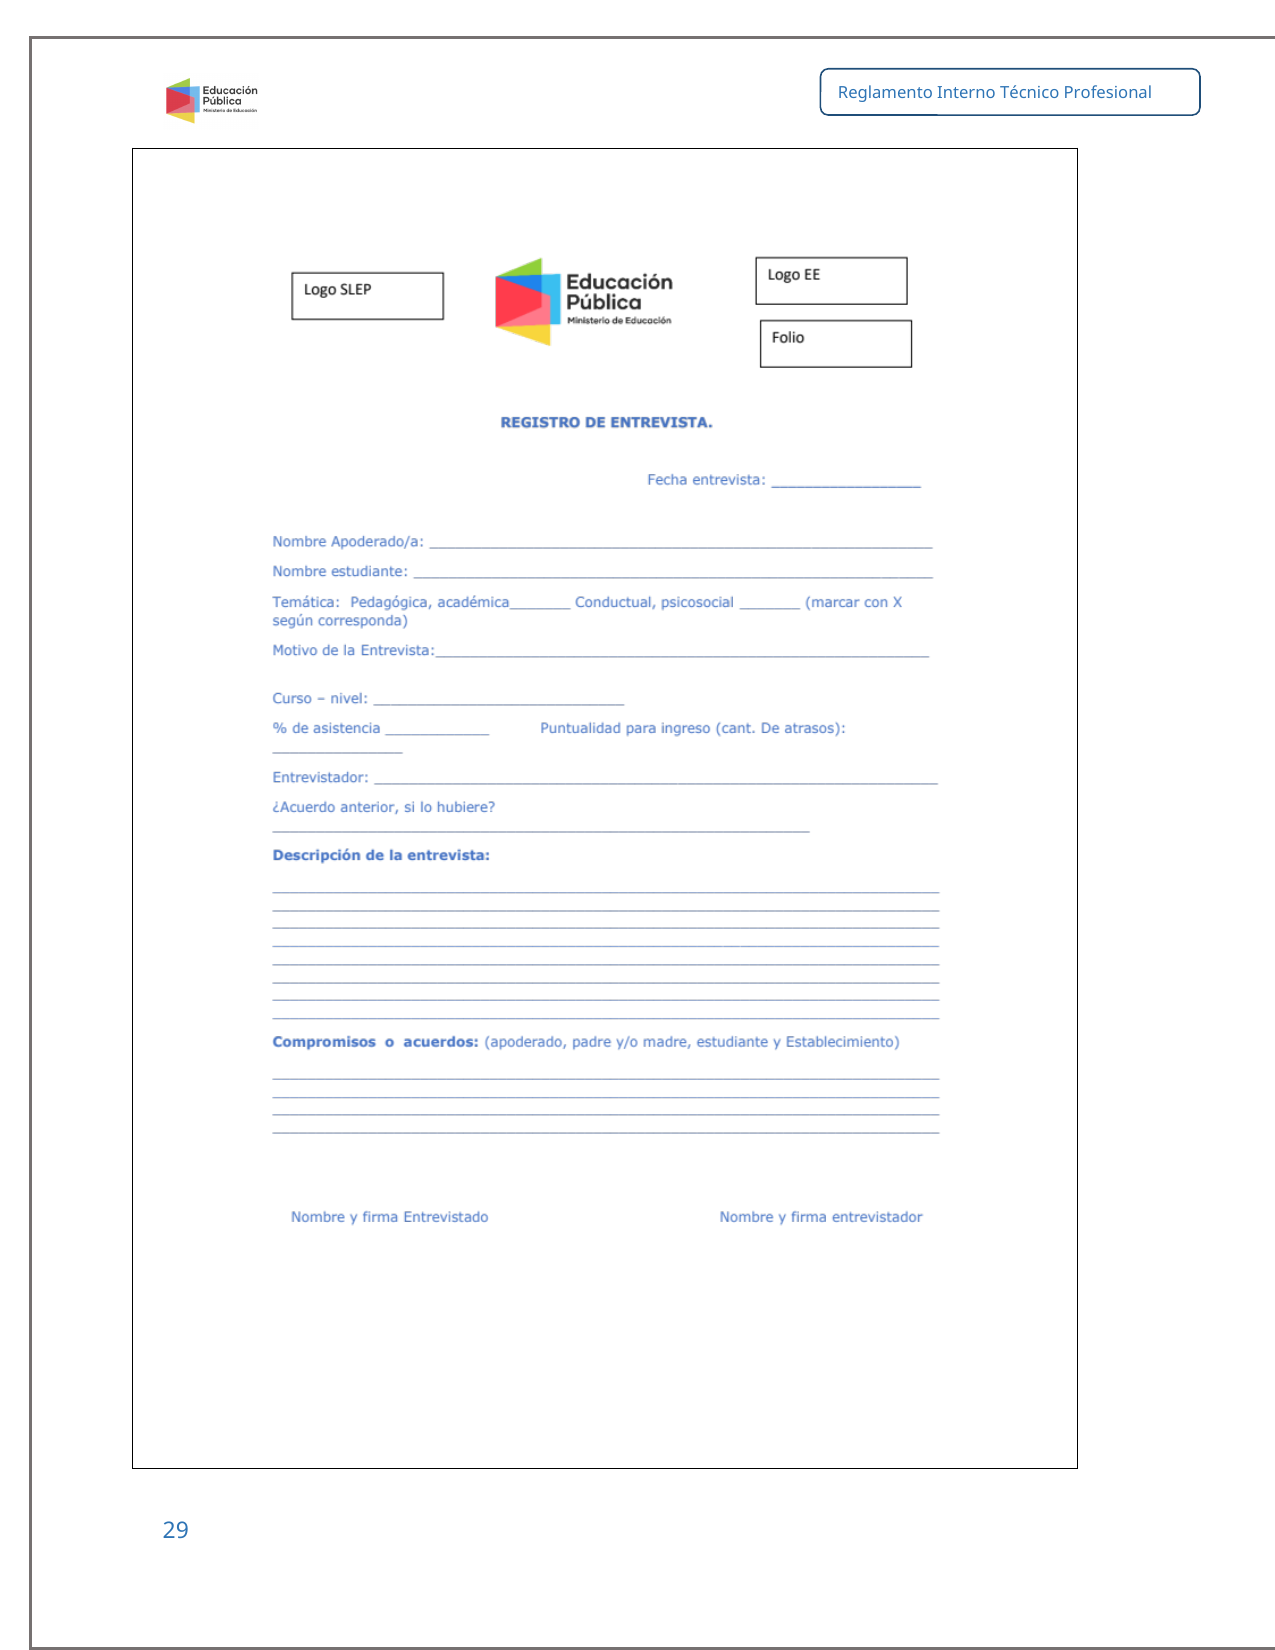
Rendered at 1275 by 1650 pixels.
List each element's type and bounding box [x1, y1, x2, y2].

picture [162, 73, 260, 130]
table_header [133, 149, 1077, 1468]
